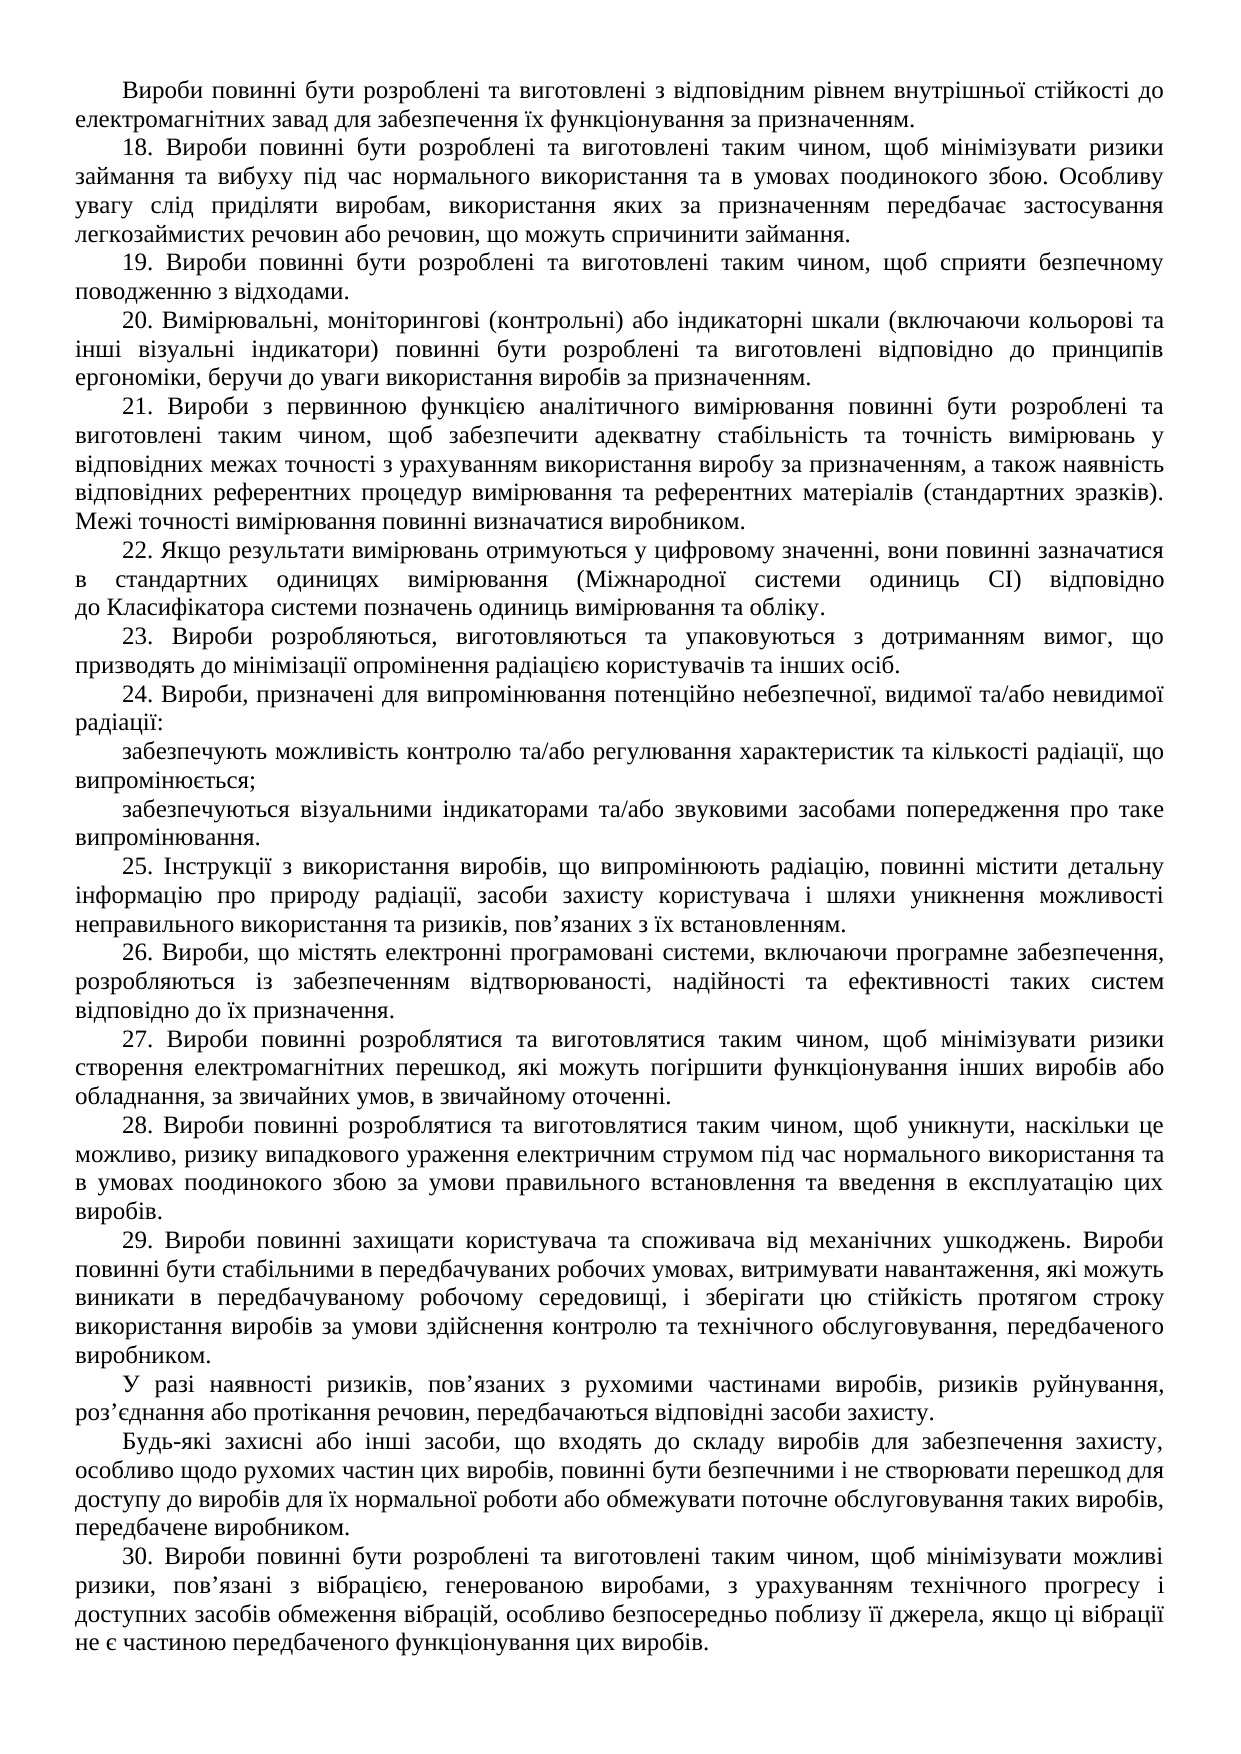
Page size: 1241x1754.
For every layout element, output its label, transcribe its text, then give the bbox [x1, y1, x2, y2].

text Будь-які захисні або інші засоби, що входять до складу виробів для забезпечення захисту, особливо щодо рухомих частин цих виробів, повинні бути безпечними і не створювати перешкод для доступу до виробів для їх нормальної роботи або обмежувати поточне обслуговування таких виробів, передбачене виробником. [75, 1426, 1165, 1541]
text забезпечують можливість контролю та/або регулювання характеристик та кількості радіації, що випромінюється; [75, 736, 1165, 794]
text 28. Вироби повинні розроблятися та виготовлятися таким чином, щоб уникнути, наскільки це можливо, ризику випадкового ураження електричним струмом під час нормального використання та в умовах поодинокого збою за умови правильного встановлення та введення в експлуатацію цих виробів. [75, 1110, 1165, 1225]
text 29. Вироби повинні захищати користувача та споживача від механічних ушкоджень. Вироби повинні бути стабільними в передбачуваних робочих умовах, витримувати навантаження, які можуть виникати в передбачуваному робочому середовищі, і зберігати цю стійкість протягом строку використання виробів за умови здійснення контролю та технічного обслуговування, передбаченого виробником. [75, 1225, 1165, 1369]
text забезпечуються візуальними індикаторами та/або звуковими засобами попередження про таке випромінювання. [75, 794, 1165, 851]
text 24. Вироби, призначені для випромінювання потенційно небезпечної, видимої та/або невидимої радіації: [75, 679, 1165, 736]
text 22. Якщо результати вимірювань отримуються у цифровому значенні, вони повинні зазначатися в стандартних одиницях вимірювання (Міжнародної системи одиниць СІ) відповідно до Класифікатора системи позначень одиниць вимірювання та обліку. [75, 535, 1165, 621]
text 26. Вироби, що містять електронні програмовані системи, включаючи програмне забезпечення, розробляються із забезпеченням відтворюваності, надійності та ефективності таких систем відповідно до їх призначення. [75, 937, 1165, 1024]
text 23. Вироби розробляються, виготовляються та упаковуються з дотриманням вимог, що призводять до мінімізації опромінення радіацією користувачів та інших осіб. [75, 621, 1165, 679]
text 21. Вироби з первинною функцією аналітичного вимірювання повинні бути розроблені та виготовлені таким чином, щоб забезпечити адекватну стабільність та точність вимірювань у відповідних межах точності з урахуванням використання виробу за призначенням, а також наявність відповідних референтних процедур вимірювання та референтних матеріалів (стандартних зразків). Межі точності вимірювання повинні визначатися виробником. [75, 391, 1165, 535]
text 30. Вироби повинні бути розроблені та виготовлені таким чином, щоб мінімізувати можливі ризики, пов’язані з вібрацією, генерованою виробами, з урахуванням технічного прогресу і доступних засобів обмеження вібрацій, особливо безпосередньо поблизу її джерела, якщо ці вібрації не є частиною передбаченого функціонування цих виробів. [75, 1541, 1165, 1656]
text 20. Вимірювальні, моніторингові (контрольні) або індикаторні шкали (включаючи кольорові та інші візуальні індикатори) повинні бути розроблені та виготовлені відповідно до принципів ергономіки, беручи до уваги використання виробів за призначенням. [75, 305, 1165, 391]
text 25. Інструкції з використання виробів, що випромінюють радіацію, повинні містити детальну інформацію про природу радіації, засоби захисту користувача і шляхи уникнення можливості неправильного використання та ризиків, пов’язаних з їх встановленням. [75, 851, 1165, 937]
text Вироби повинні бути розроблені та виготовлені з відповідним рівнем внутрішньої стійкості до електромагнітних завад для забезпечення їх функціонування за призначенням. [75, 75, 1165, 132]
text 18. Вироби повинні бути розроблені та виготовлені таким чином, щоб мінімізувати ризики займання та вибуху під час нормального використання та в умовах поодинокого збою. Особливу увагу слід приділяти виробам, використання яких за призначенням передбачає застосування легкозаймистих речовин або речовин, що можуть спричинити займання. [75, 132, 1165, 247]
text 27. Вироби повинні розроблятися та виготовлятися таким чином, щоб мінімізувати ризики створення електромагнітних перешкод, які можуть погіршити функціонування інших виробів або обладнання, за звичайних умов, в звичайному оточенні. [75, 1024, 1165, 1110]
text 19. Вироби повинні бути розроблені та виготовлені таким чином, щоб сприяти безпечному поводженню з відходами. [75, 247, 1165, 305]
text У разі наявності ризиків, пов’язаних з рухомими частинами виробів, ризиків руйнування, роз’єднання або протікання речовин, передбачаються відповідні засоби захисту. [75, 1369, 1165, 1426]
